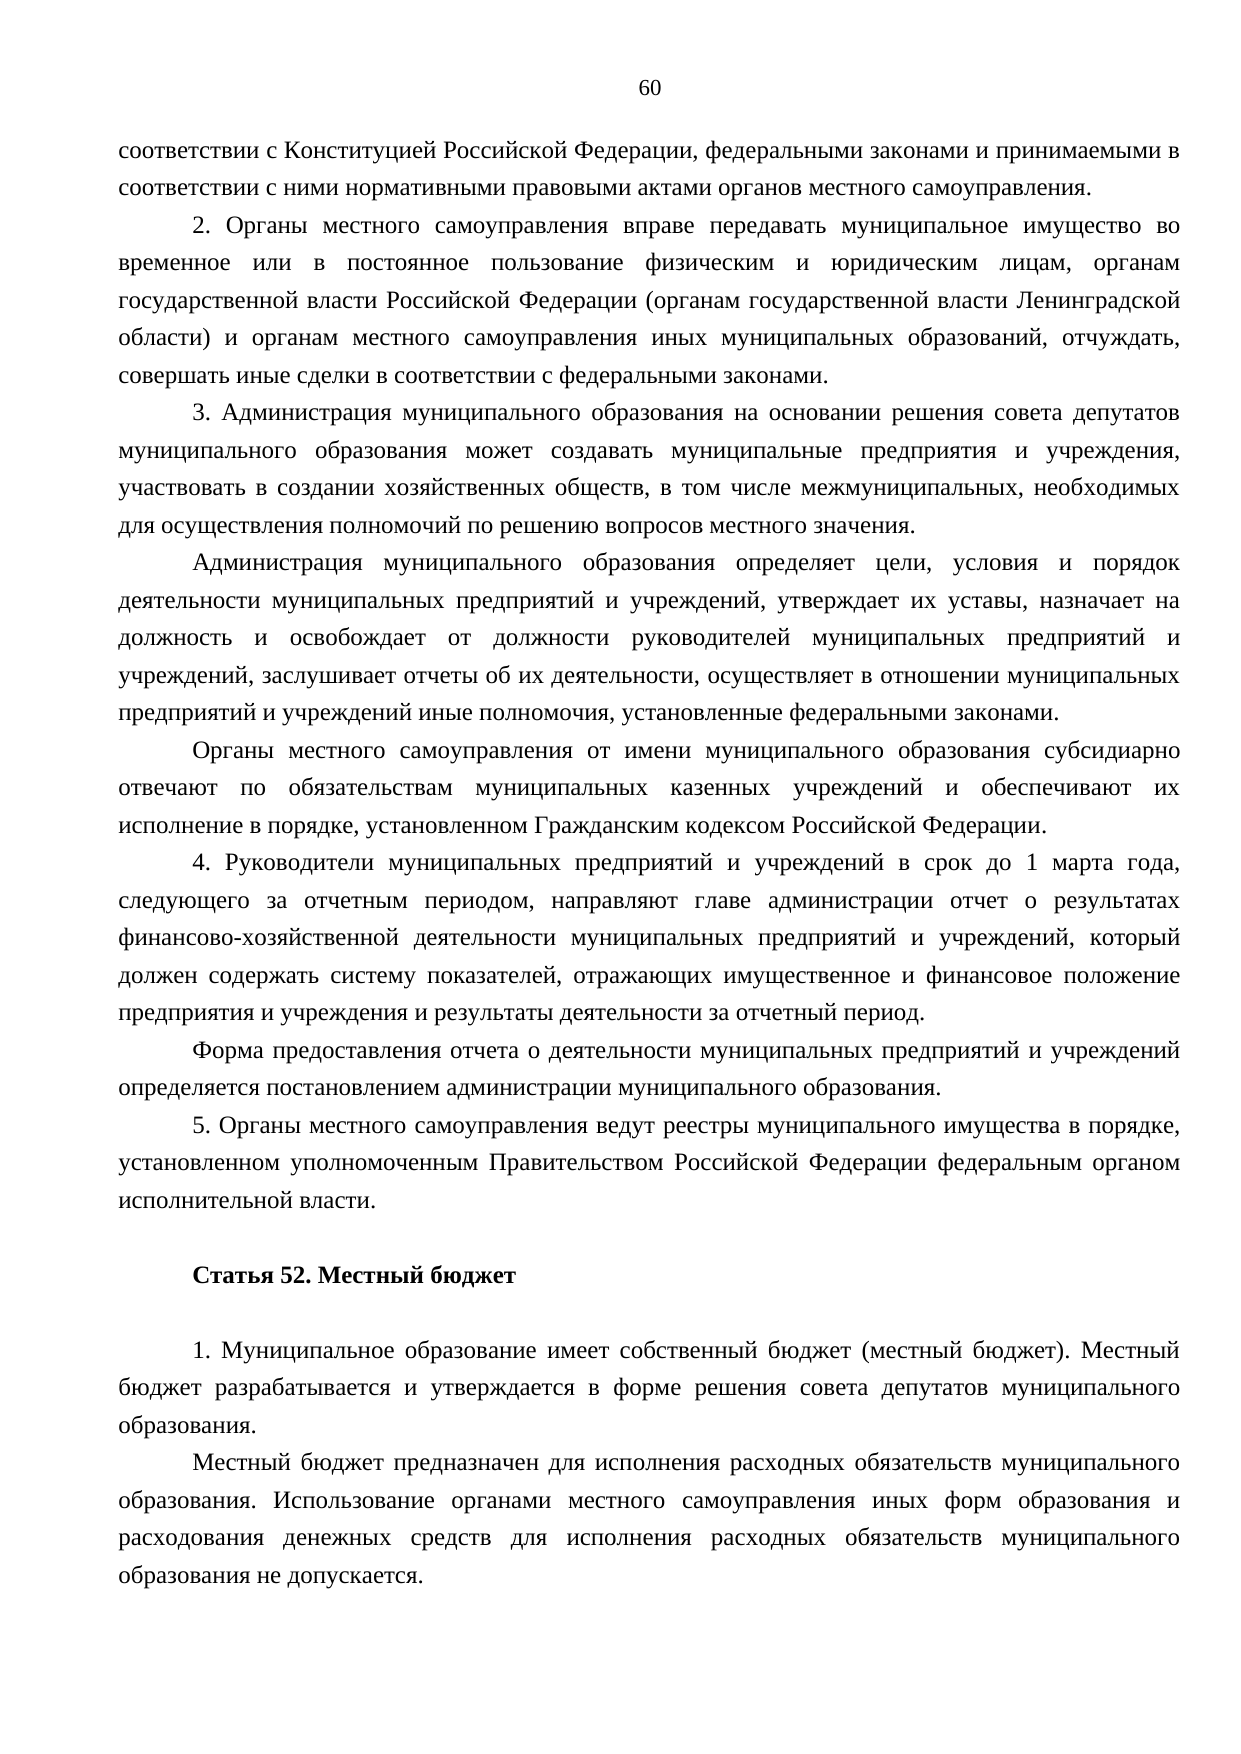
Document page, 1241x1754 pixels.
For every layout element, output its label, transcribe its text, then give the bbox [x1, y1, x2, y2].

text 4. Руководители муниципальных предприятий и учреждений в срок до 1 марта года, следующего за отчетным периодом, направляют главе администрации отчет о результатах финансово-хозяйственной деятельности муниципальных предприятий и учреждений, который должен содержать систему показателей, отражающих имущественное и финансовое положение предприятия и учреждения и результаты деятельности за отчетный период. [118, 841, 1181, 1028]
text 5. Органы местного самоуправления ведут реестры муниципального имущества в порядке, установленном уполномоченным Правительством Российской Федерации федеральным органом исполнительной власти. [118, 1103, 1181, 1216]
text Форма предоставления отчета о деятельности муниципальных предприятий и учреждений определяется постановлением администрации муниципального образования. [118, 1028, 1181, 1103]
text Статья 52. Местный бюджет [118, 1253, 1181, 1291]
text 3. Администрация муниципального образования на основании решения совета депутатов муниципального образования может создавать муниципальные предприятия и учреждения, участвовать в создании хозяйственных обществ, в том числе межмуниципальных, необходимых для осуществления полномочий по решению вопросов местного значения. [118, 391, 1181, 541]
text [118, 128, 1181, 203]
text 2. Органы местного самоуправления вправе передавать муниципальное имущество во временное или в постоянное пользование физическим и юридическим лицам, органам государственной власти Российской Федерации (органам государственной власти Ленинградской области) и органам местного самоуправления иных муниципальных образований, отчуждать, совершать иные сделки в соответствии с федеральными законами. [118, 203, 1181, 391]
text Администрация муниципального образования определяет цели, условия и порядок деятельности муниципальных предприятий и учреждений, утверждает их уставы, назначает на должность и освобождает от должности руководителей муниципальных предприятий и учреждений, заслушивает отчеты об их деятельности, осуществляет в отношении муниципальных предприятий и учреждений иные полномочия, установленные федеральными законами. [118, 541, 1181, 728]
text Местный бюджет предназначен для исполнения расходных обязательств муниципального образования. Использование органами местного самоуправления иных форм образования и расходования денежных средств для исполнения расходных обязательств муниципального образования не допускается. [118, 1441, 1181, 1591]
text Органы местного самоуправления от имени муниципального образования субсидиарно отвечают по обязательствам муниципальных казенных учреждений и обеспечивают их исполнение в порядке, установленном Гражданским кодексом Российской Федерации. [118, 728, 1181, 841]
text 1. Муниципальное образование имеет собственный бюджет (местный бюджет). Местный бюджет разрабатывается и утверждается в форме решения совета депутатов муниципального образования. [118, 1328, 1181, 1441]
